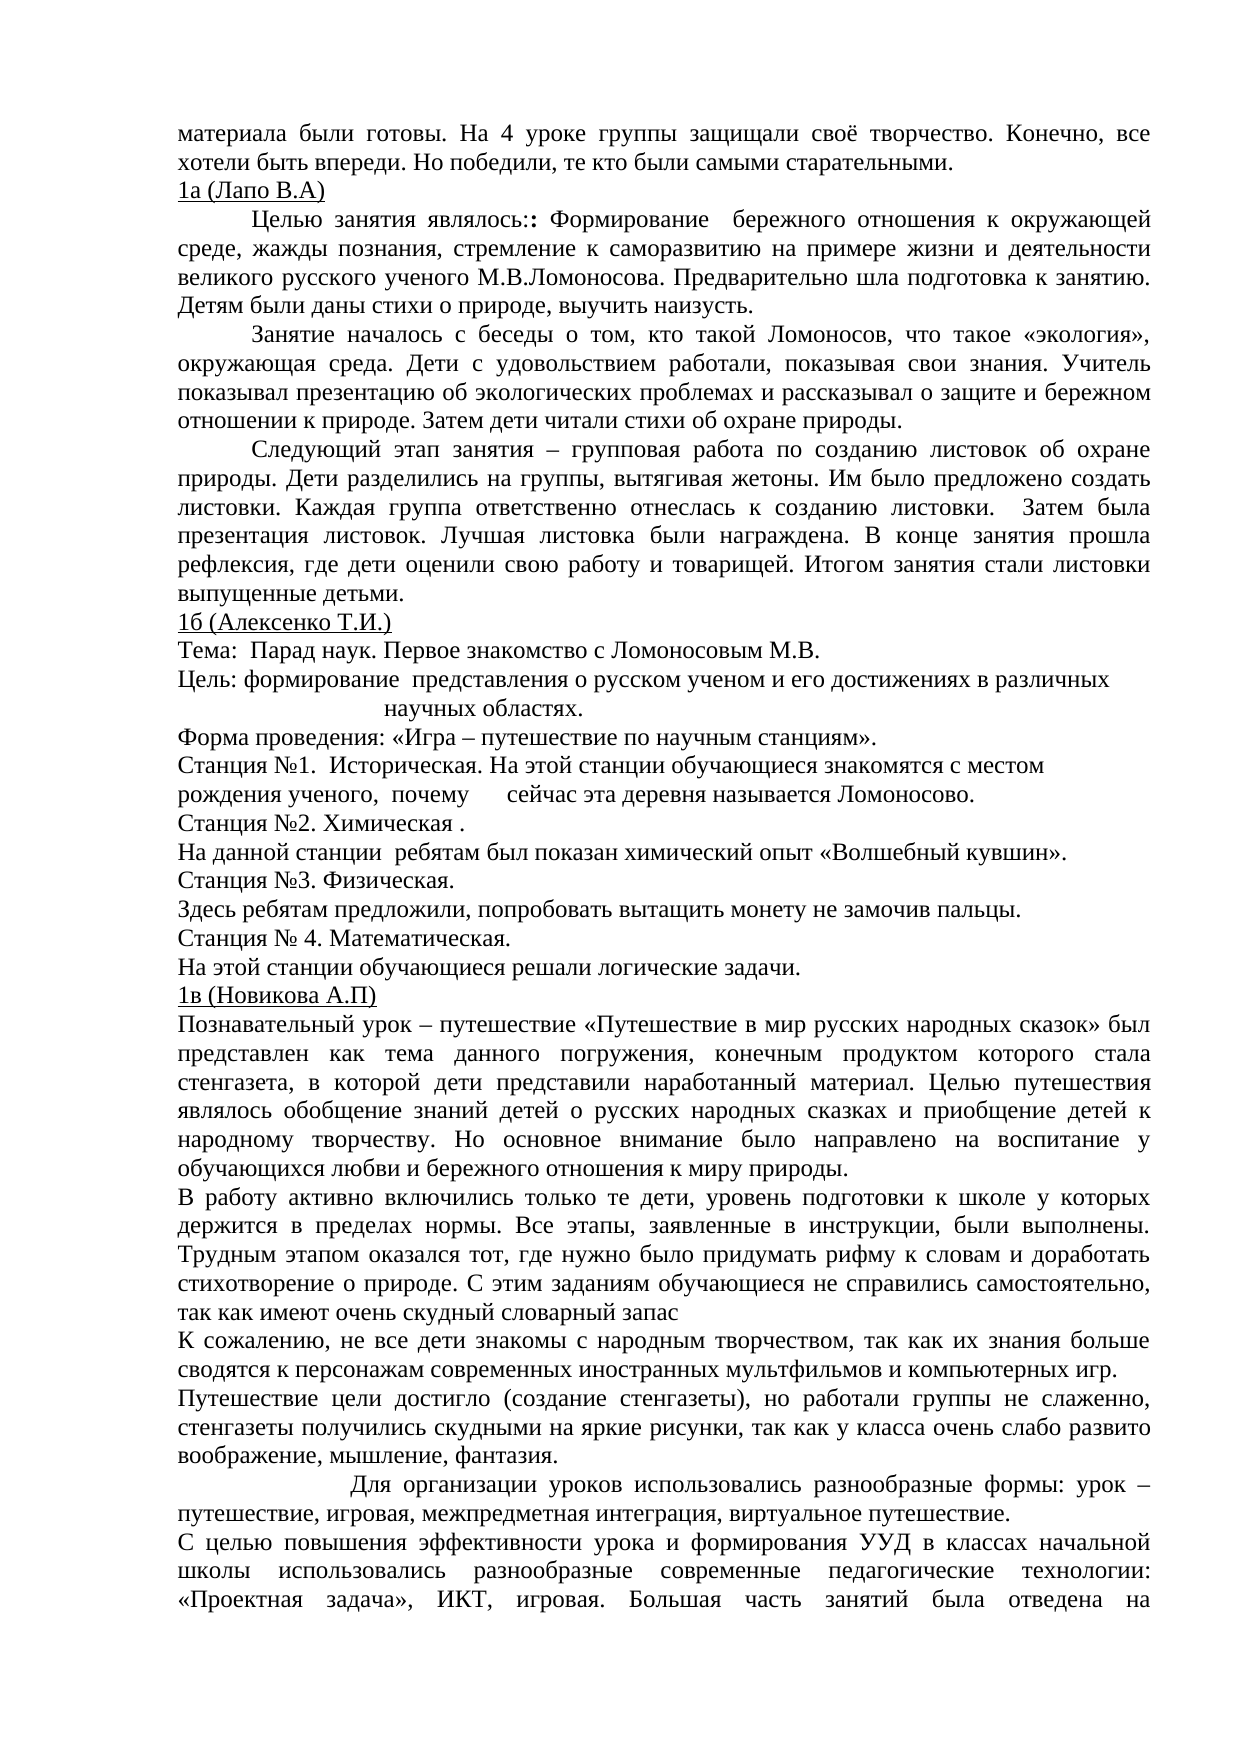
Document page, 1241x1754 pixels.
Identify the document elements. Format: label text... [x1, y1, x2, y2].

text 1а (Лапо В.А) [177, 176, 1152, 204]
text Станция №1. Историческая. На этой станции обучающиеся знакомятся с местом рождения ученого, почему сейчас эта деревня называется Ломоносово. [177, 751, 1152, 808]
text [177, 1527, 1152, 1613]
text Станция №2. Химическая . [177, 808, 1152, 837]
text К сожалению, не все дети знакомы с народным творчеством, так как их знания больше сводятся к персонажам современных иностранных мультфильмов и компьютерных игр. [177, 1326, 1152, 1383]
text На данной станции ребятам был показан химический опыт «Волшебный кувшин». [177, 837, 1152, 866]
text Тема: Парад наук. Первое знакомство с Ломоносовым М.В. [177, 636, 1152, 664]
text На этой станции обучающиеся решали логические задачи. [177, 952, 1152, 981]
text Познавательный урок – путешествие «Путешествие в мир русских народных сказок» был представлен как тема данного погружения, конечным продуктом которого стала стенгазета, в которой дети представили наработанный материал. Целью путешествия являлось обобщение знаний детей о русских народных сказках и приобщение детей к народному творчеству. Но основное внимание было направлено на воспитание у обучающихся любви и бережного отношения к миру природы. [177, 1009, 1152, 1182]
text Путешествие цели достигло (создание стенгазеты), но работали группы не слаженно, стенгазеты получились скудными на яркие рисунки, так как у класса очень слабо развито воображение, мышление, фантазия. [177, 1383, 1152, 1469]
text В работу активно включились только те дети, уровень подготовки к школе у которых держится в пределах нормы. Все этапы, заявленные в инструкции, были выполнены. Трудным этапом оказался тот, где нужно было придумать рифму к словам и доработать стихотворение о природе. С этим заданиям обучающиеся не справились самостоятельно, так как имеют очень скудный словарный запас [177, 1182, 1152, 1326]
text Для организации уроков использовались разнообразные формы: урок – путешествие, игровая, межпредметная интеграция, виртуальное путешествие. [177, 1469, 1152, 1527]
text Целью занятия являлось:: Формирование бережного отношения к окружающей среде, жажды познания, стремление к саморазвитию на примере жизни и деятельности великого русского ученого М.В.Ломоносова. Предварительно шла подготовка к занятию. Детям были даны стихи о природе, выучить наизусть. [177, 204, 1152, 319]
text Следующий этап занятия – групповая работа по созданию листовок об охране природы. Дети разделились на группы, вытягивая жетоны. Им было предложено создать листовки. Каждая группа ответственно отнеслась к созданию листовки. Затем была презентация листовок. Лучшая листовка были награждена. В конце занятия прошла рефлексия, где дети оценили свою работу и товарищей. Итогом занятия стали листовки выпущенные детьми. [177, 434, 1152, 607]
text 1в (Новикова А.П) [177, 981, 1152, 1009]
text Цель: формирование представления о русском ученом и его достижениях в различных научных областях. [177, 664, 1152, 722]
text 1б (Алексенко Т.И.) [177, 607, 1152, 636]
text Станция №3. Физическая. [177, 866, 1152, 894]
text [177, 118, 1152, 176]
text Занятие началось с беседы о том, кто такой Ломоносов, что такое «экология», окружающая среда. Дети с удовольствием работали, показывая свои знания. Учитель показывал презентацию об экологических проблемах и рассказывал о защите и бережном отношении к природе. Затем дети читали стихи об охране природы. [177, 319, 1152, 434]
text Станция № 4. Математическая. [177, 923, 1152, 952]
text Форма проведения: «Игра – путешествие по научным станциям». [177, 722, 1152, 751]
text Здесь ребятам предложили, попробовать вытащить монету не замочив пальцы. [177, 894, 1152, 923]
